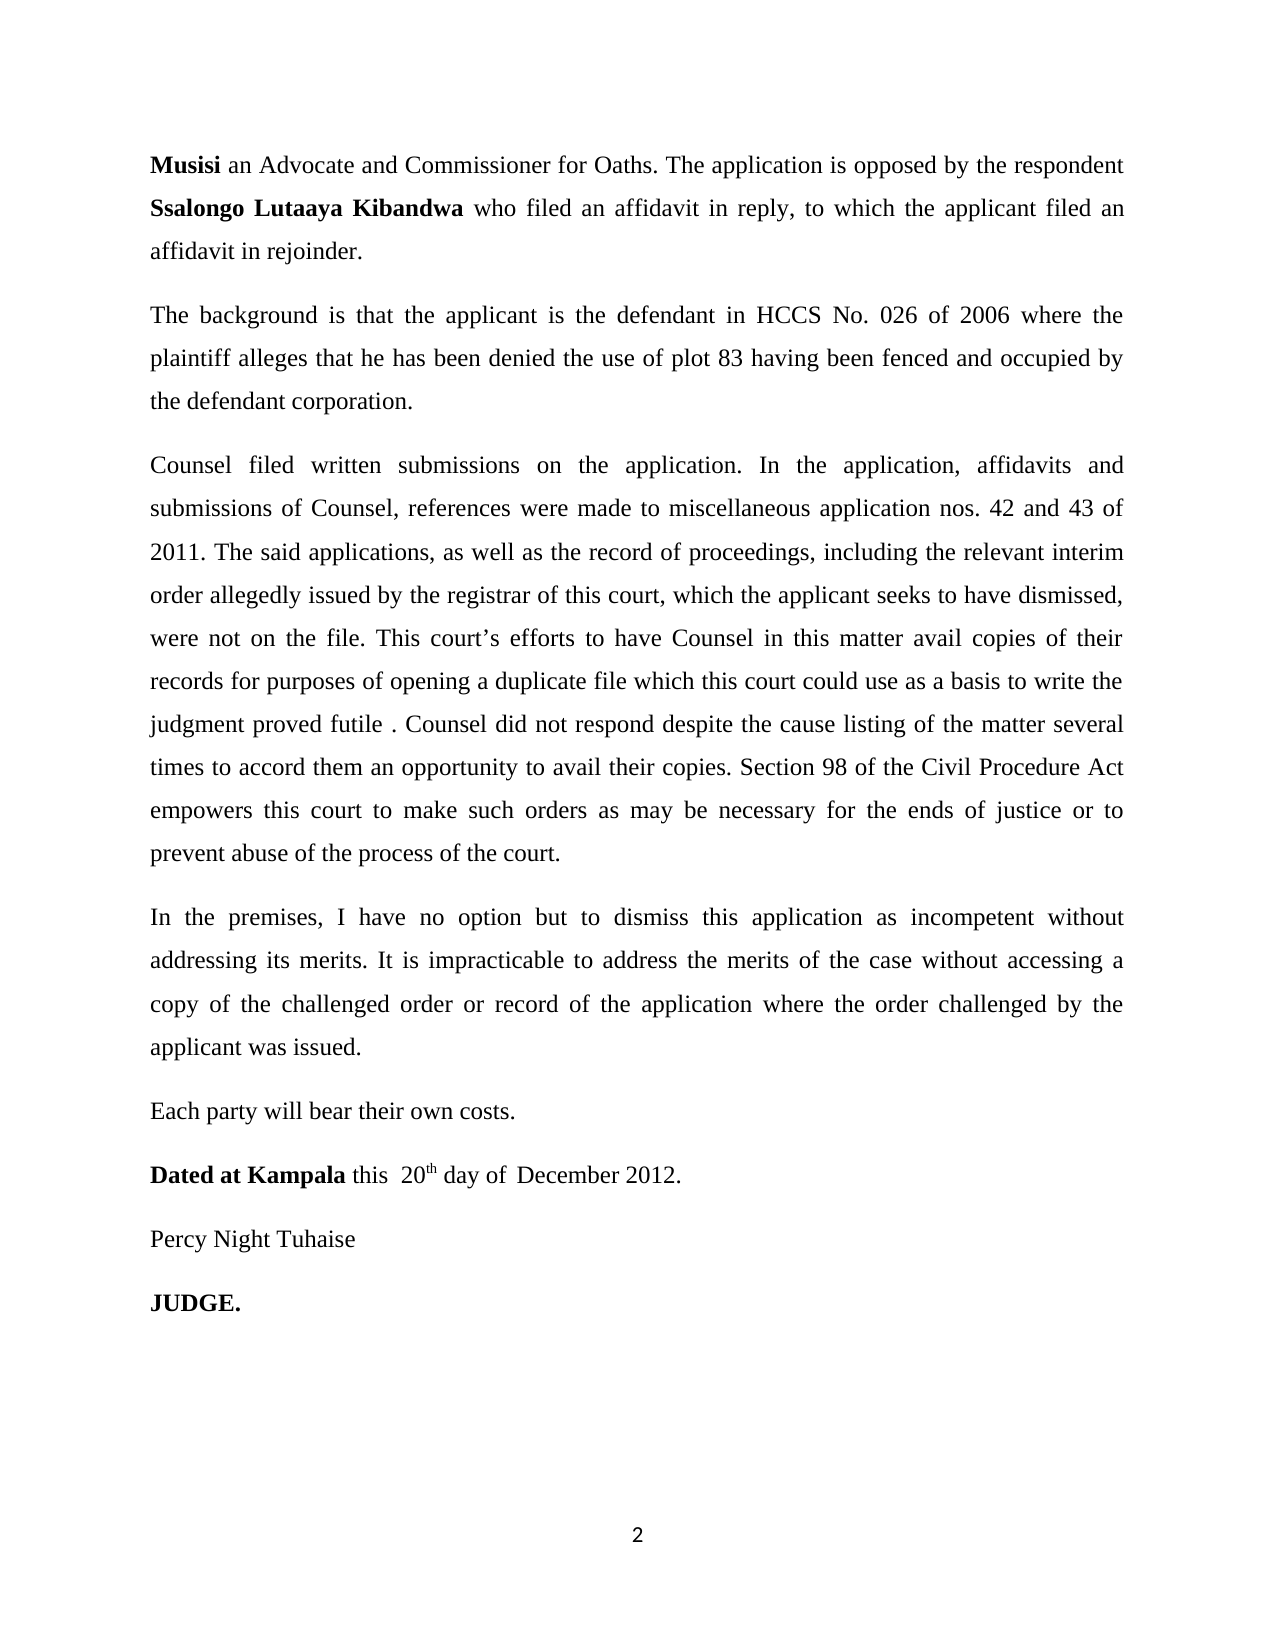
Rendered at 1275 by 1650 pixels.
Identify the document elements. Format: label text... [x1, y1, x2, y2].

text In the premises, I have no option but to dismiss this application as incompetent without addressing its merits. It is impracticable to address the merits of the case without accessing a copy of the challenged order or record of the application where the order challenged by the applicant was issued. [150, 902, 1125, 1061]
text Dated at Kampala this 20th day of December 2012. [150, 1160, 1125, 1188]
text Each party will bear their own costs. [150, 1096, 1125, 1124]
text The background is that the applicant is the defendant in HCCS No. 026 of 2006 where the plaintiff alleges that he has been denied the use of plot 83 having been fenced and occupied by the defendant corporation. [150, 300, 1125, 415]
text JUDGE. [150, 1288, 1125, 1316]
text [150, 150, 1125, 265]
text Counsel filed written submissions on the application. In the application, affidavits and submissions of Counsel, references were made to miscellaneous application nos. 42 and 43 of 2011. The said applications, as well as the record of proceedings, including the relevant interim order allegedly issued by the registrar of this court, which the applicant seeks to have dismissed, were not on the file. This court’s efforts to have Counsel in this matter avail copies of their records for purposes of opening a duplicate file which this court could use as a basis to write the judgment proved futile . Counsel did not respond despite the cause listing of the matter several times to accord them an opportunity to avail their copies. Section 98 of the Civil Procedure Act empowers this court to make such orders as may be necessary for the ends of justice or to prevent abuse of the process of the court. [150, 450, 1125, 867]
text Percy Night Tuhaise [150, 1224, 1125, 1252]
